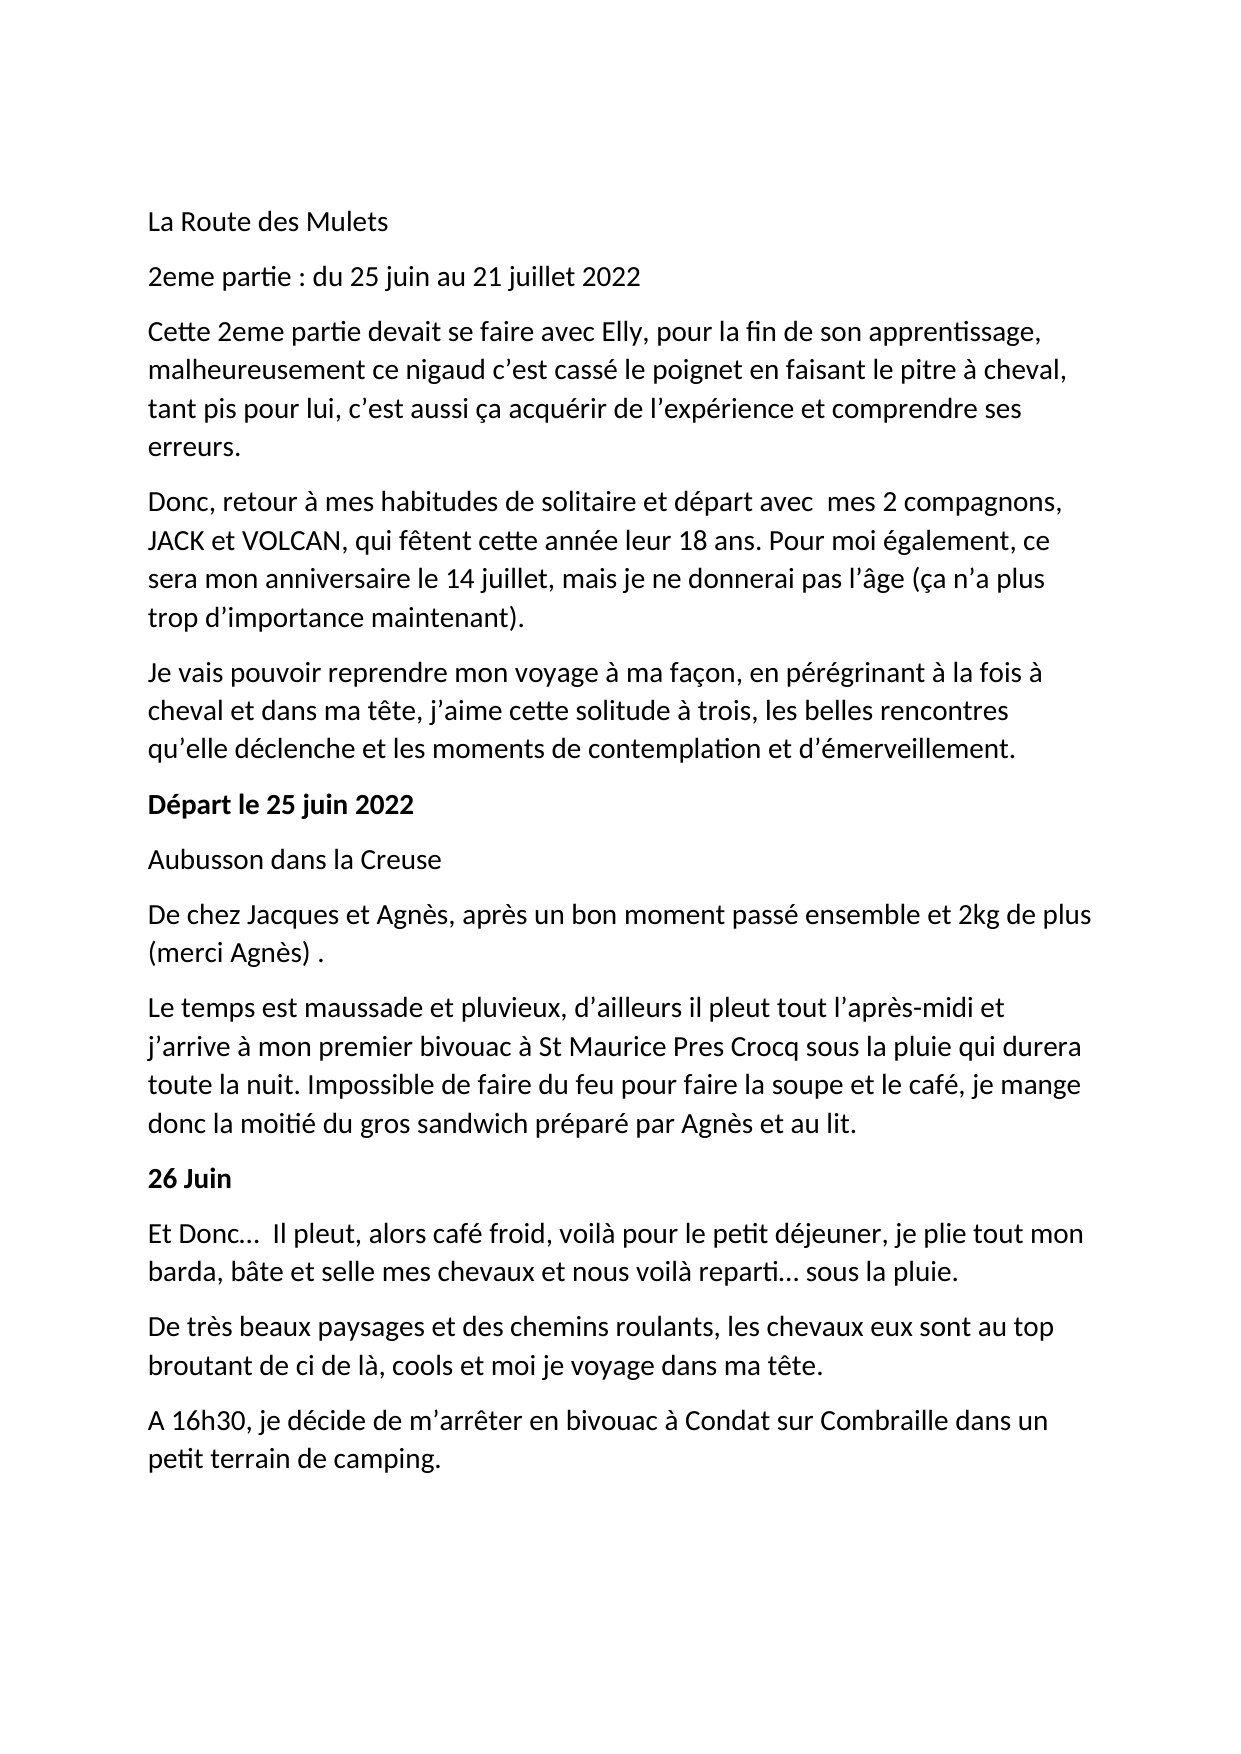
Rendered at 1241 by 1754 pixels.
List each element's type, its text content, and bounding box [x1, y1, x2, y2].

text De chez Jacques et Agnès, après un bon moment passé ensemble et 2kg de plus (merci Agnès) . [148, 896, 1093, 970]
text Le temps est maussade et pluvieux, d’ailleurs il pleut tout l’après-midi et j’arrive à mon premier bivouac à St Maurice Pres Crocq sous la pluie qui durera toute la nuit. Impossible de faire du feu pour faire la soupe et le café, je mange donc la moitié du gros sandwich préparé par Agnès et au lit. [148, 989, 1093, 1140]
text Donc, retour à mes habitudes de solitaire et départ avec mes 2 compagnons, JACK et VOLCAN, qui fêtent cette année leur 18 ans. Pour moi également, ce sera mon anniversaire le 14 juillet, mais je ne donnerai pas l’âge (ça n’a plus trop d’importance maintenant). [148, 483, 1093, 634]
text A 16h30, je décide de m’arrêter en bivouac à Condat sur Combraille dans un petit terrain de camping. [148, 1402, 1093, 1476]
text De très beaux paysages et des chemins roulants, les chevaux eux sont au top broutant de ci de là, cools et moi je voyage dans ma tête. [148, 1308, 1093, 1383]
text 2eme partie : du 25 juin au 21 juillet 2022 [148, 258, 1093, 293]
text 26 Juin [148, 1160, 1093, 1196]
text Aubusson dans la Creuse [148, 841, 1093, 876]
text La Route des Mulets [148, 203, 1093, 238]
text Je vais pouvoir reprendre mon voyage à ma façon, en pérégrinant à la fois à cheval et dans ma tête, j’aime cette solitude à trois, les belles rencontres qu’elle déclenche et les moments de contemplation et d’émerveillement. [148, 654, 1093, 766]
text Départ le 25 juin 2022 [148, 786, 1093, 821]
text Cette 2eme partie devait se faire avec Elly, pour la fin de son apprentissage, malheureusement ce nigaud c’est cassé le poignet en faisant le pitre à cheval, tant pis pour lui, c’est aussi ça acquérir de l’expérience et comprendre ses erreurs. [148, 313, 1093, 464]
text Et Donc… Il pleut, alors café froid, voilà pour le petit déjeuner, je plie tout mon barda, bâte et selle mes chevaux et nous voilà reparti… sous la pluie. [148, 1215, 1093, 1289]
